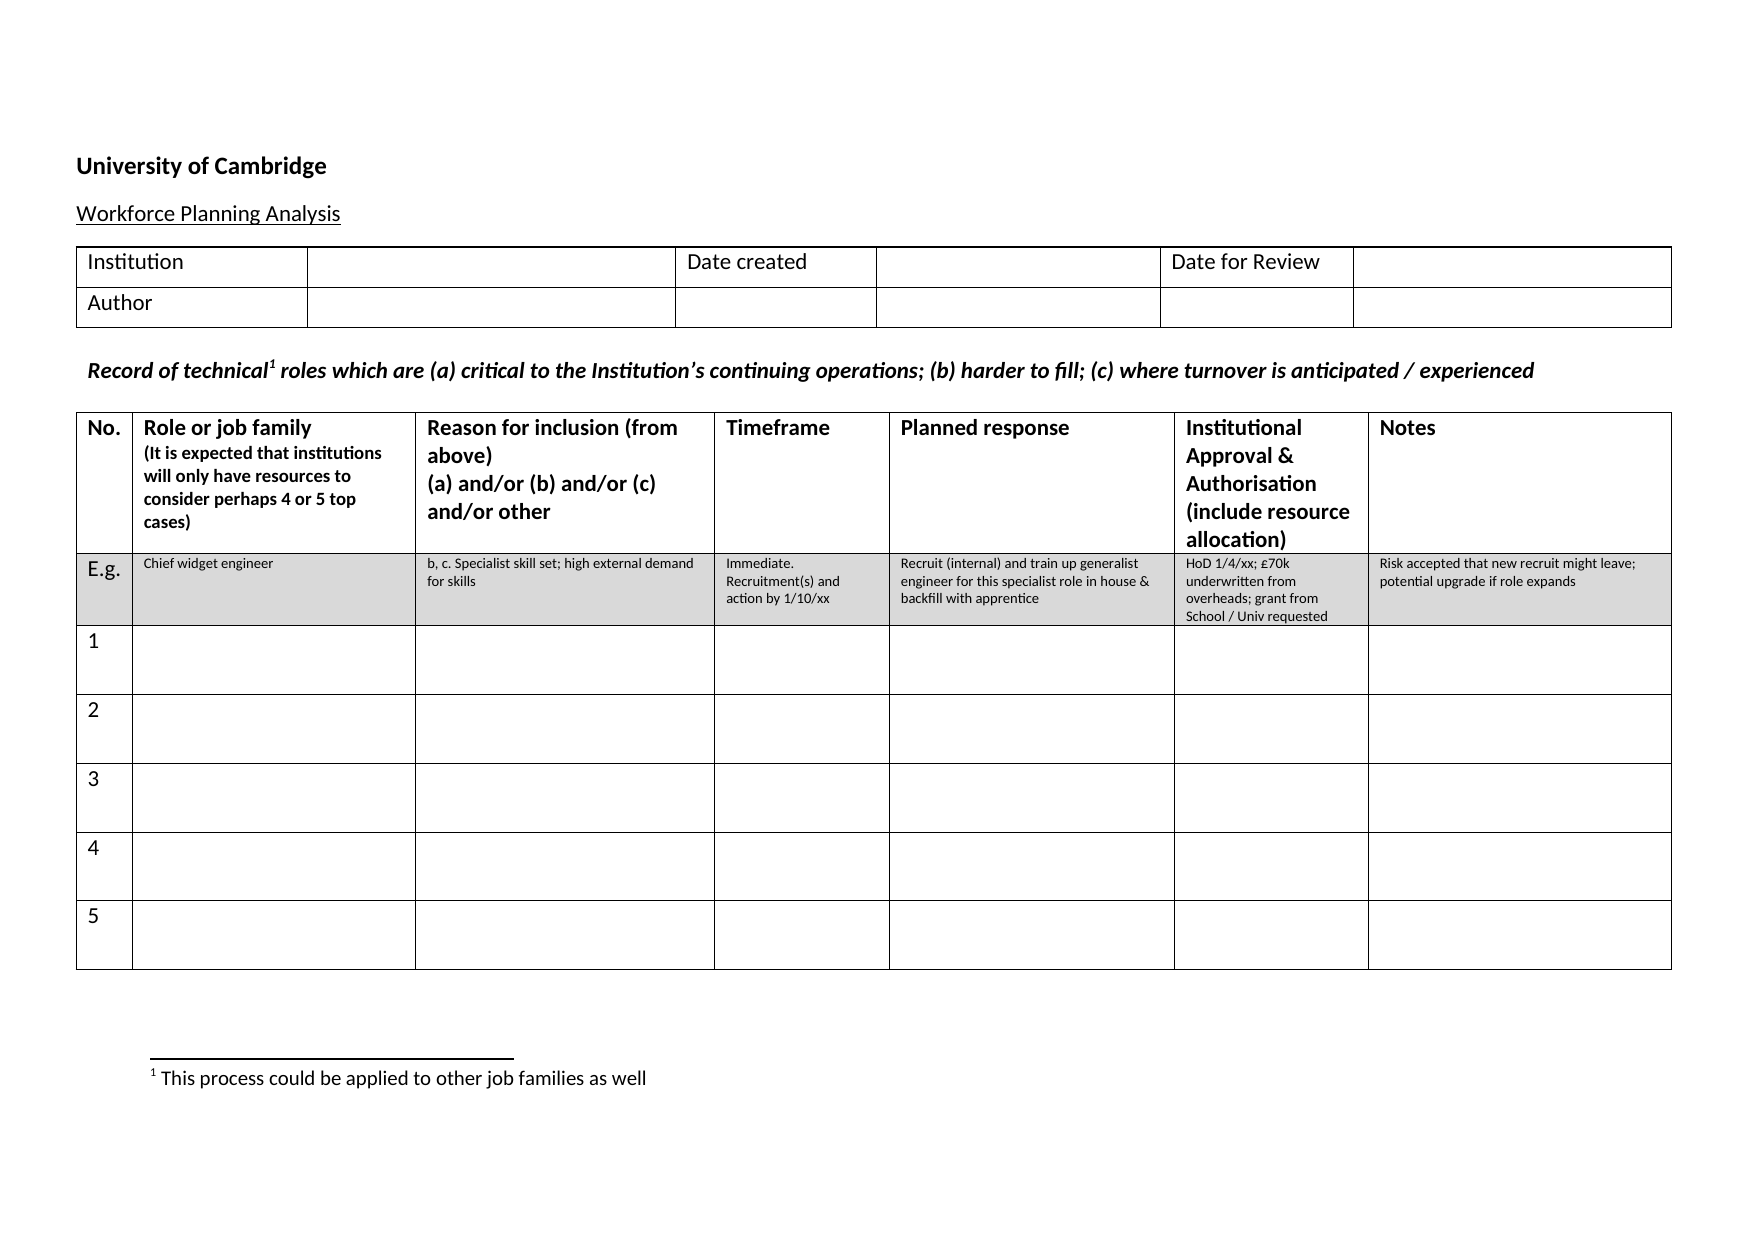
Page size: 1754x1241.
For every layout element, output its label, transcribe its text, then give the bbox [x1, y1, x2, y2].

table_cell [1175, 833, 1368, 900]
text University of Cambridge [76, 150, 1604, 181]
table_cell Notes [1369, 413, 1671, 553]
table_cell [890, 695, 1174, 763]
table_cell [133, 901, 415, 969]
table_header [1354, 248, 1671, 287]
table_cell b, c. Specialist skill set; high external demand for skills [416, 554, 714, 625]
table_cell 4 [77, 833, 132, 900]
table_header [877, 248, 1160, 287]
table_cell Planned response [890, 413, 1174, 553]
table_cell [416, 833, 714, 900]
table_cell [1175, 695, 1368, 763]
table_cell [133, 695, 415, 763]
table_cell [715, 833, 889, 900]
table_cell 1 [77, 626, 132, 694]
table_cell [416, 695, 714, 763]
table_cell [890, 626, 1174, 694]
table_cell HoD 1/4/xx; £70k underwritten from overheads; grant from School / Univ requested [1175, 554, 1368, 625]
table_cell [416, 901, 714, 969]
table_cell [308, 288, 675, 327]
table_cell Record of technical roles which are (a) critical to the Institution’s continuing operations; (b) harder to fill; (c) where turnover is anticipated / experienced [76, 328, 1672, 412]
table_cell [133, 833, 415, 900]
table_cell Immediate. Recruitment(s) and action by 1/10/xx [715, 554, 889, 625]
table_cell [715, 626, 889, 694]
table_cell 5 [77, 901, 132, 969]
table_cell [1369, 901, 1671, 969]
table_cell [1175, 626, 1368, 694]
table_cell [1369, 695, 1671, 763]
table_cell [877, 288, 1160, 327]
table_cell [133, 764, 415, 832]
table_header Institution [77, 248, 307, 287]
table_cell [1369, 764, 1671, 832]
table_cell [1161, 288, 1353, 327]
table_cell No. [77, 413, 132, 553]
table_cell [676, 288, 876, 327]
table_cell [890, 833, 1174, 900]
table_cell Chief widget engineer [133, 554, 415, 625]
table_cell [715, 764, 889, 832]
table_cell Risk accepted that new recruit might leave; potential upgrade if role expands [1369, 554, 1671, 625]
text Workforce Planning Analysis [76, 199, 1604, 228]
table_cell [715, 901, 889, 969]
table_cell Reason for inclusion (from above) (a) and/or (b) and/or (c) and/or other [416, 413, 714, 553]
table_cell Timeframe [715, 413, 889, 553]
table_cell 2 [77, 695, 132, 763]
table_cell [715, 695, 889, 763]
table_header Date created [676, 248, 876, 287]
table_cell [416, 626, 714, 694]
table_cell [416, 764, 714, 832]
table_cell [1369, 626, 1671, 694]
table_cell [1369, 833, 1671, 900]
table_cell [890, 901, 1174, 969]
table_header Date for Review [1161, 248, 1353, 287]
table_cell Recruit (internal) and train up generalist engineer for this specialist role in house & backfill with apprentice [890, 554, 1174, 625]
table_cell Role or job family (It is expected that institutions will only have resources to consider perhaps 4 or 5 top cases) [133, 413, 415, 553]
table_cell [890, 764, 1174, 832]
table_cell [133, 626, 415, 694]
table_header [308, 248, 675, 287]
table_cell Institutional Approval & Authorisation (include resource allocation) [1175, 413, 1368, 553]
table_cell [1175, 901, 1368, 969]
table_cell [1354, 288, 1671, 327]
table_cell [1175, 764, 1368, 832]
table_cell E.g. [77, 554, 132, 625]
table_cell 3 [77, 764, 132, 832]
table_cell Author [77, 288, 307, 327]
